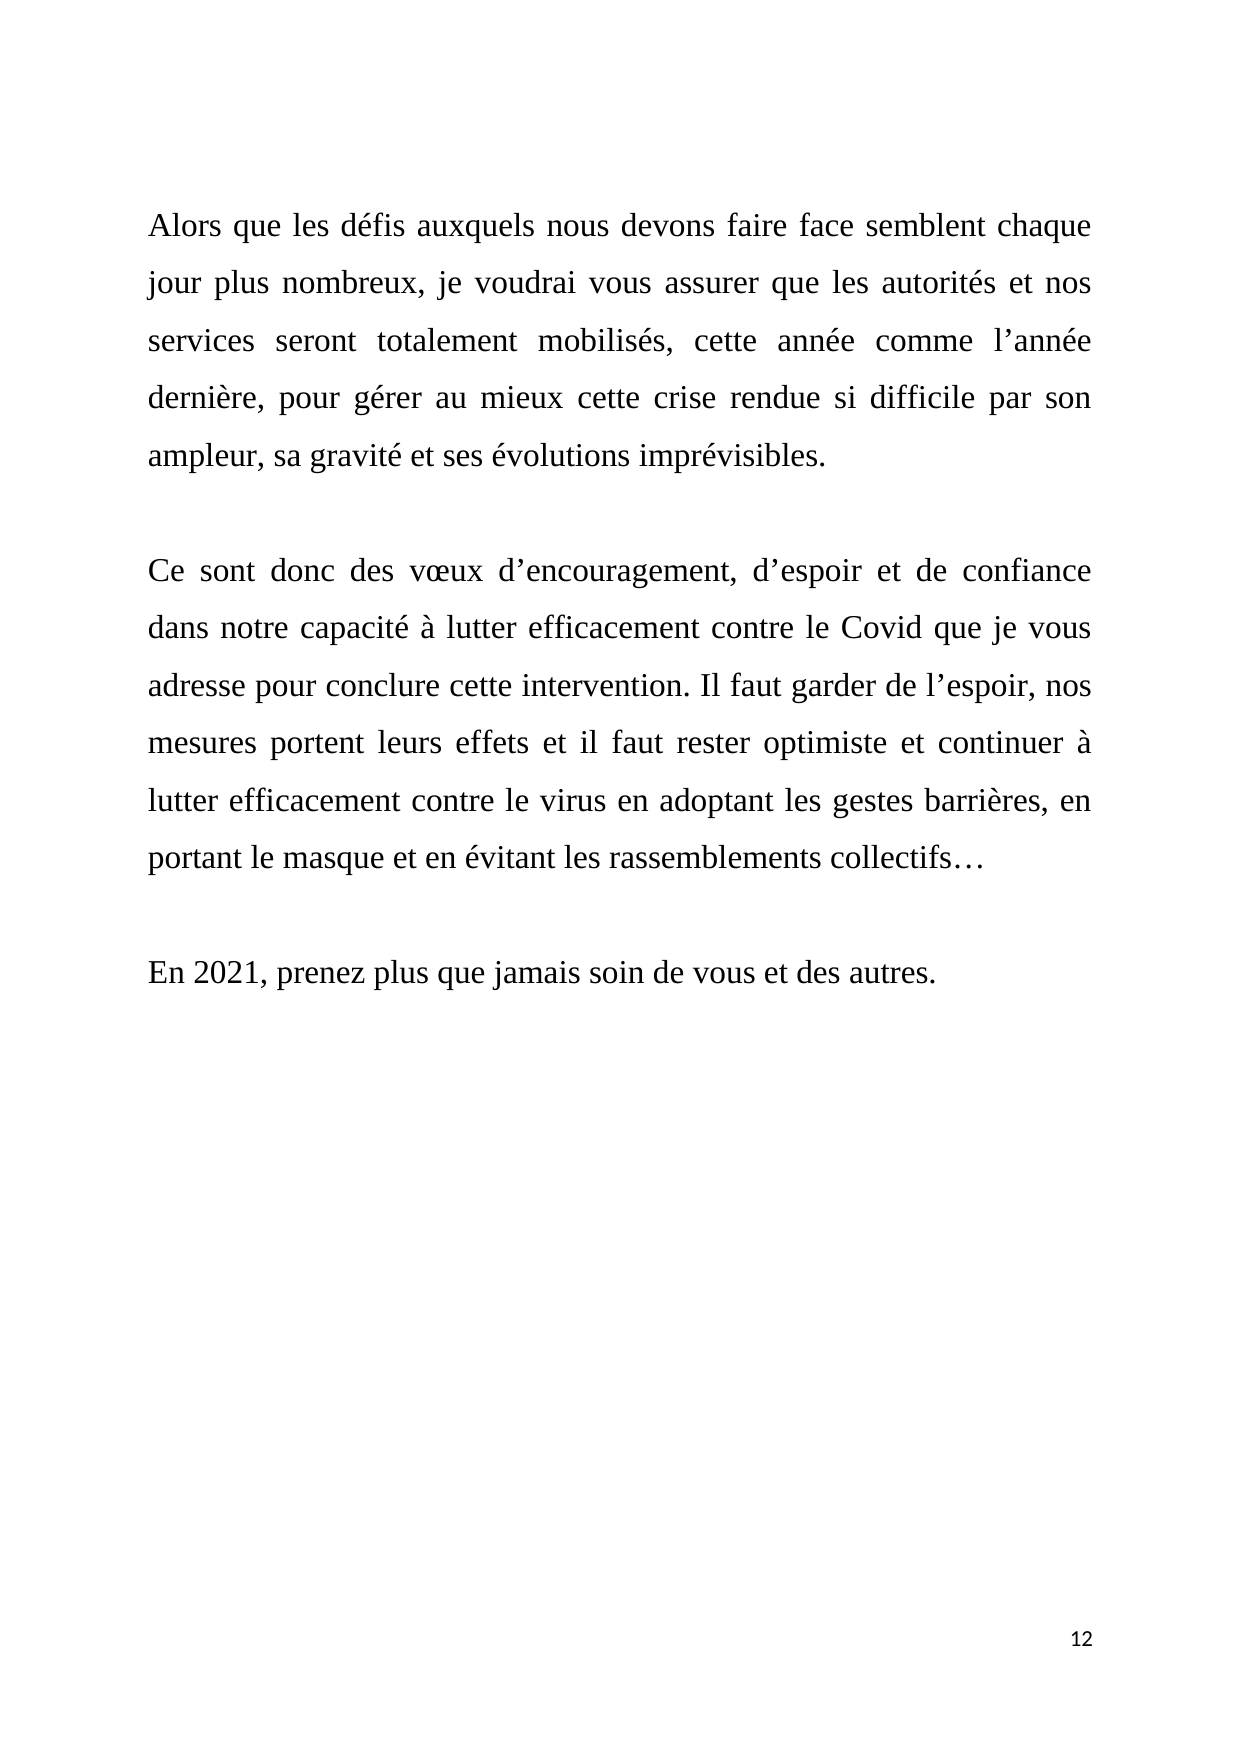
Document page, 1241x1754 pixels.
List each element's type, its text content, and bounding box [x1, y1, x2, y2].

text Alors que les défis auxquels nous devons faire face semblent chaque jour plus nombreux, je voudrai vous assurer que les autorités et nos services seront totalement mobilisés, cette année comme l’année dernière, pour gérer au mieux cette crise rendue si difficile par son ampleur, sa gravité et ses évolutions imprévisibles. [148, 205, 1093, 473]
text Ce sont donc des vœux d’encouragement, d’espoir et de confiance dans notre capacité à lutter efficacement contre le Covid que je vous adresse pour conclure cette intervention. Il faut garder de l’espoir, nos mesures portent leurs effets et il faut rester optimiste et continuer à lutter efficacement contre le virus en adoptant les gestes barrières, en portant le masque et en évitant les rassemblements collectifs… [148, 550, 1093, 876]
text En 2021, prenez plus que jamais soin de vous et des autres. [148, 953, 1093, 991]
